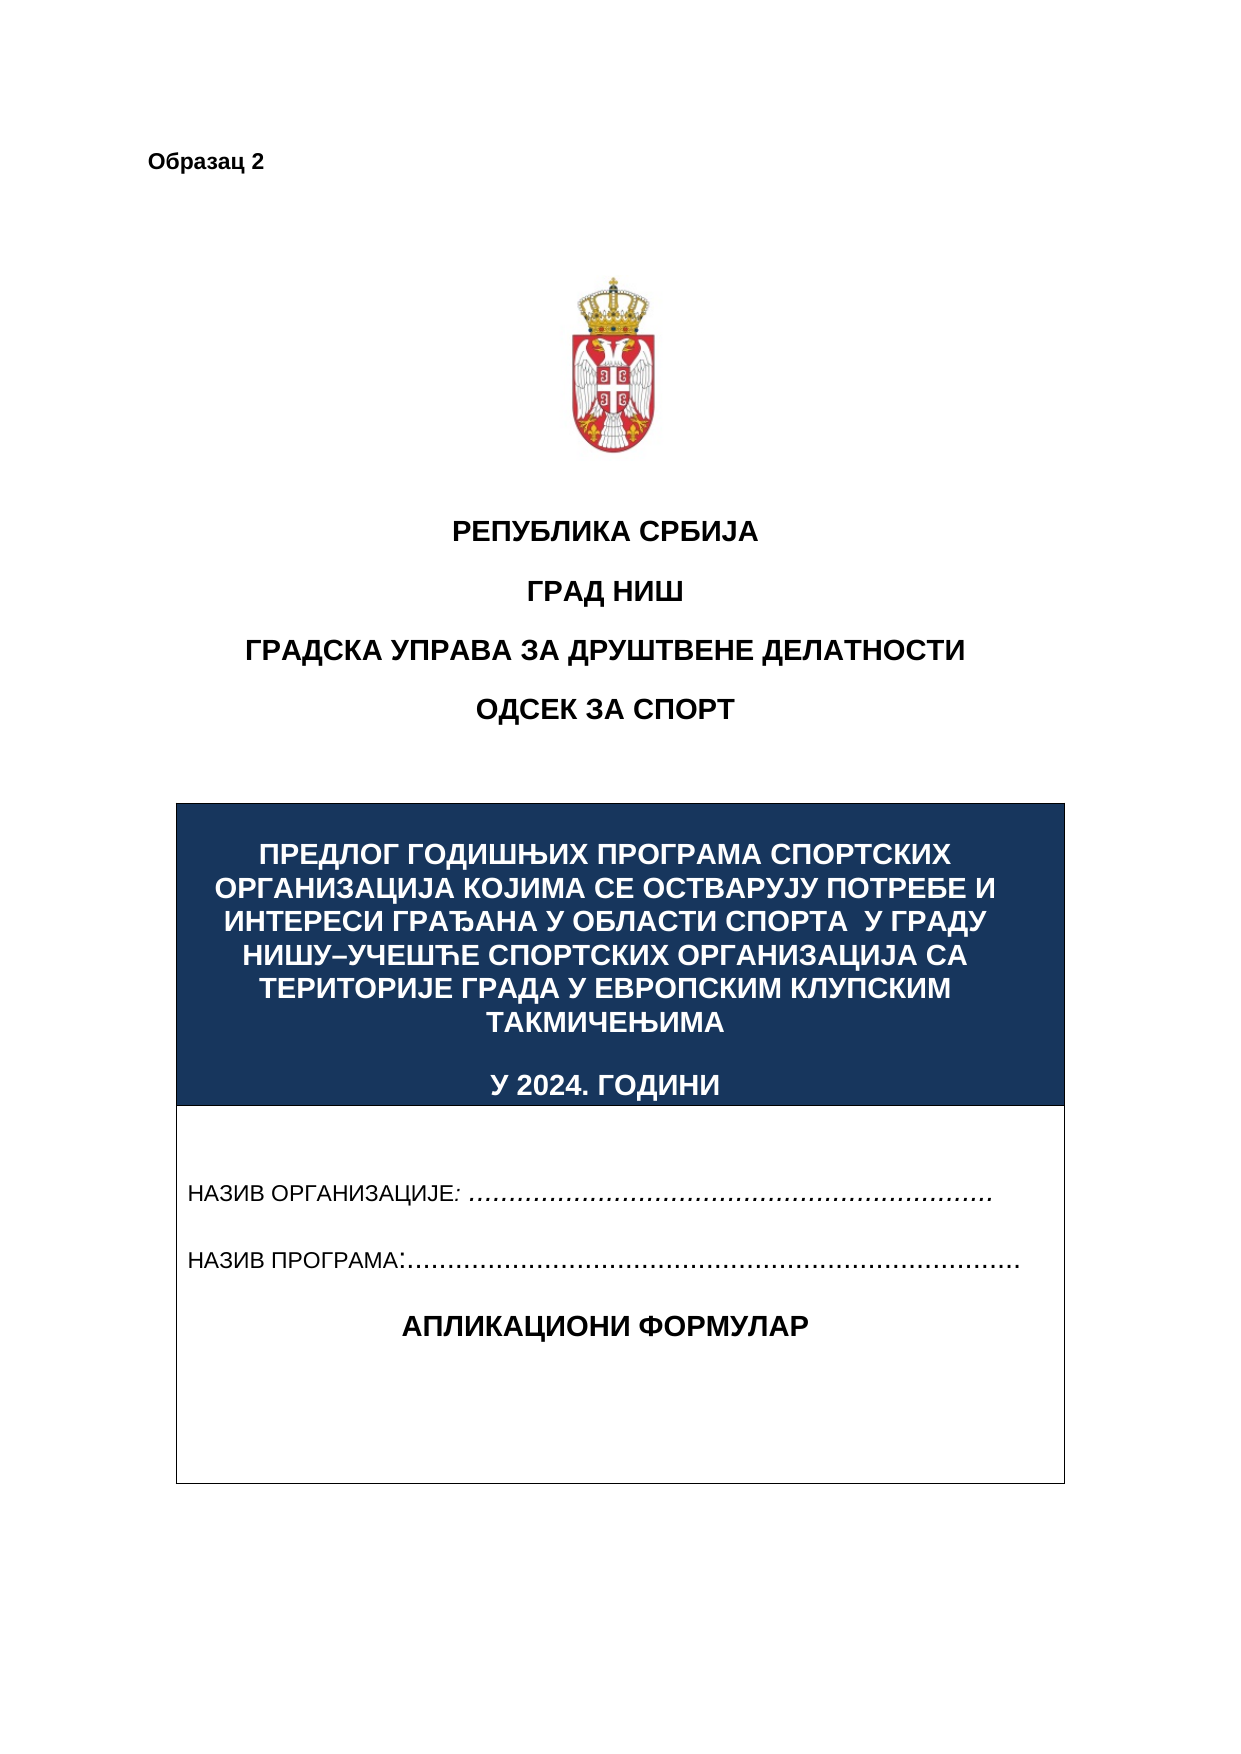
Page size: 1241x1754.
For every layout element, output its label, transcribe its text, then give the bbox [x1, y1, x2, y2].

text ГРАД НИШ [148, 573, 1063, 607]
table_header ПРЕДЛОГ ГОДИШЊИХ ПРОГРАМА СПОРТСКИХ ОРГАНИЗАЦИЈА КОЈИМА СЕ ОСТВАРУЈУ ПОТРЕБЕ И ИНТЕРЕСИ ГРАЂАНА У ОБЛАСТИ СПОРТА У ГРАДУ НИШУ–УЧЕШЋЕ СПОРТСКИХ ОРГАНИЗАЦИЈА СА ТЕРИТОРИЈЕ ГРАДА У ЕВРОПСКИМ КЛУПСКИМ ТАКМИЧЕЊИМА У 2024. ГОДИНИ [177, 804, 1064, 1105]
text ГРАДСКА УПРАВА ЗА ДРУШТВЕНЕ ДЕЛАТНОСТИ [148, 633, 1063, 666]
table_cell НАЗИВ ОРГАНИЗАЦИЈЕ: ................................................................. НАЗИВ ПРОГРАМА:............................................................................ АПЛИКАЦИОНИ ФОРМУЛАР [177, 1106, 1064, 1483]
text Образац 2 [148, 148, 1063, 174]
text РЕПУБЛИКА СРБИЈA [148, 514, 1063, 548]
text ОДСЕК ЗА СПОРТ [148, 692, 1063, 726]
picture [493, 275, 734, 461]
